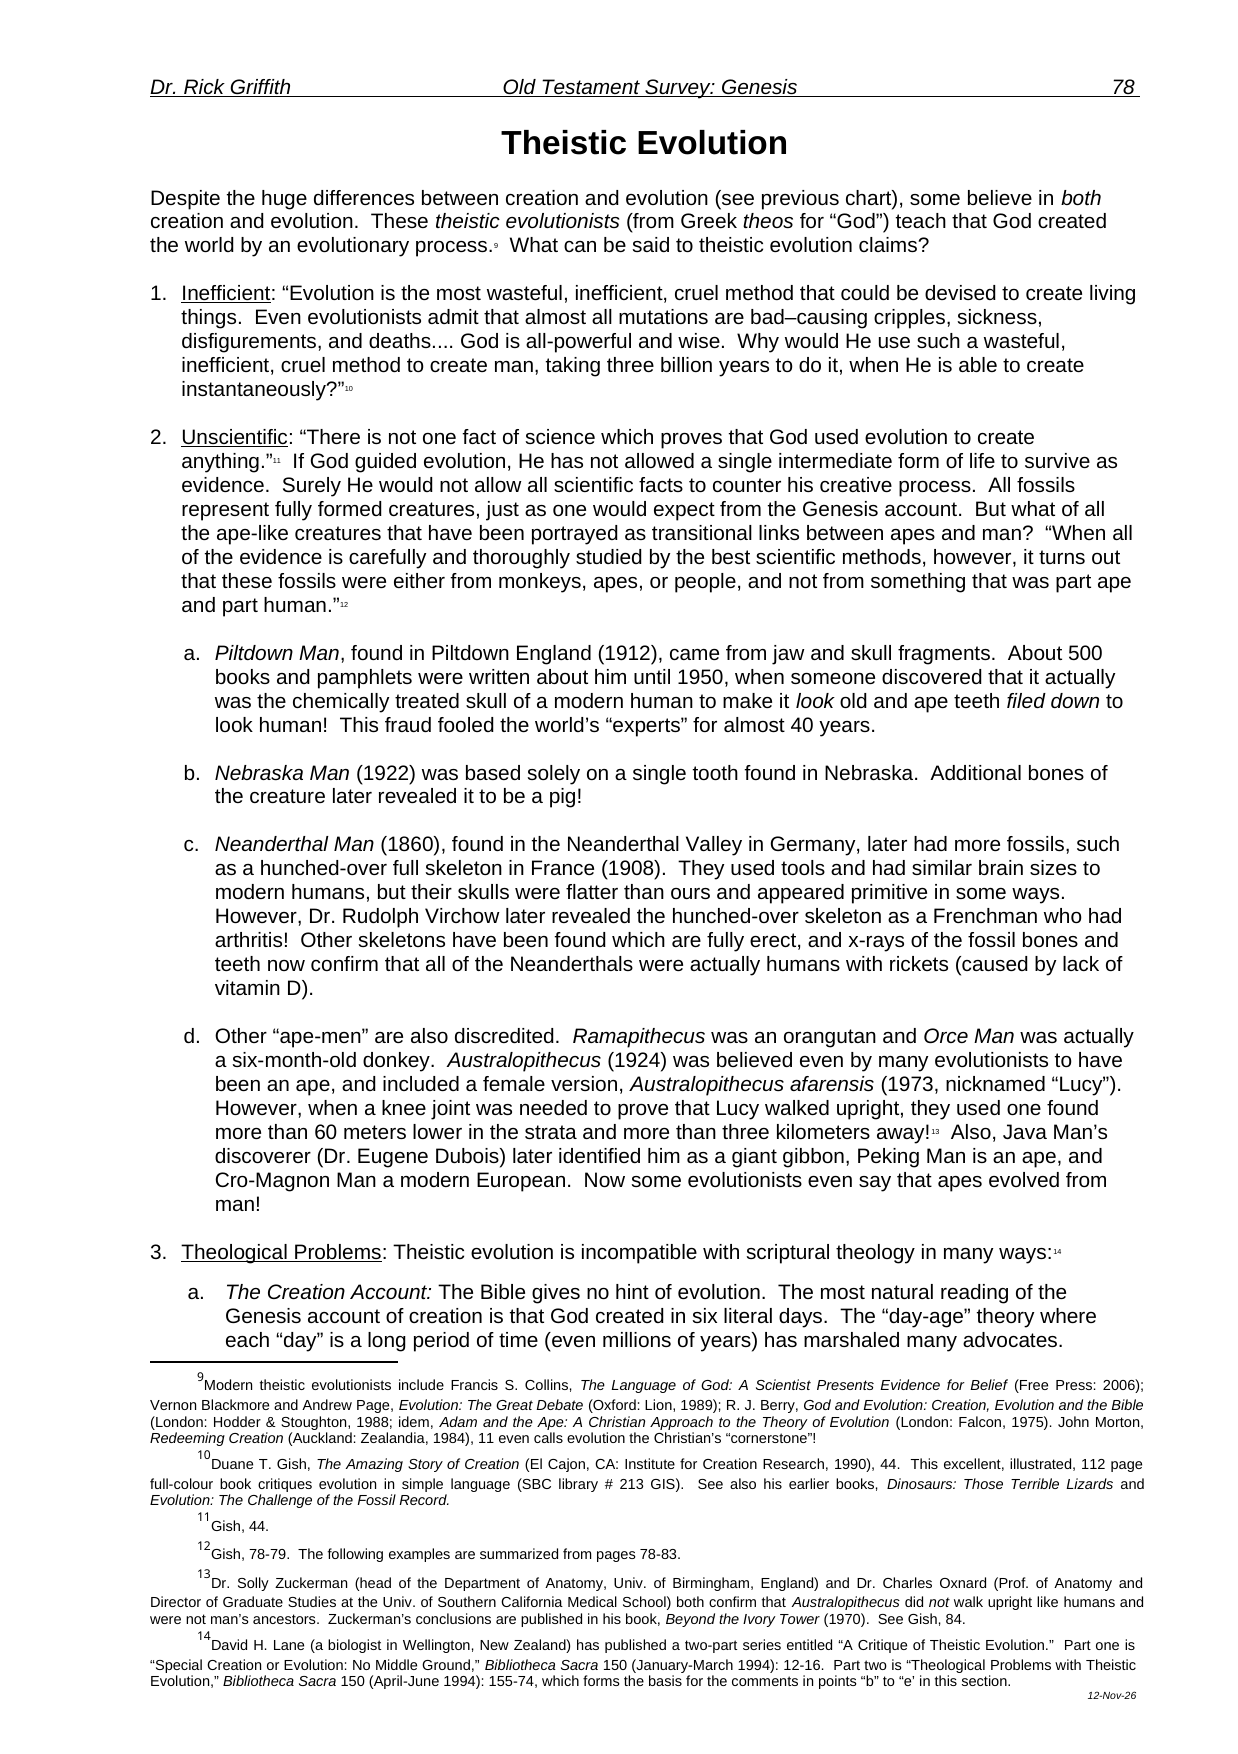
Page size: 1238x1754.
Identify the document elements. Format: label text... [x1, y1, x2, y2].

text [187, 1280, 1139, 1352]
text 2. Unscientific: “There is not one fact of science which proves that God used evolution to create anything.” If God guided evolution, He has not allowed a single intermediate form of life to survive as evidence. Surely He would not allow all scientific facts to counter his creative process. All fossils represent fully formed creatures, just as one would expect from the Genesis account. But what of all the ape-like creatures that have been portrayed as transitional links between apes and man? “When all of the evidence is carefully and thoroughly studied by the best scientific methods, however, it turns out that these fossils were either from monkeys, apes, or people, and not from something that was part ape and part human.” [150, 425, 1139, 617]
text 1. Inefficient: “Evolution is the most wasteful, inefficient, cruel method that could be devised to create living things. Even evolutionists admit that almost all mutations are bad–causing cripples, sickness, disfigurements, and deaths.... God is all-powerful and wise. Why would He use such a wasteful, inefficient, cruel method to create man, taking three billion years to do it, when He is able to create instantaneously?” [150, 281, 1139, 401]
text 3. Theological Problems: Theistic evolution is incompatible with scriptural theology in many ways: [150, 1239, 1139, 1263]
text Despite the huge differences between creation and evolution (see previous chart), some believe in both creation and evolution. These theistic evolutionists (from Greek theos for “God”) teach that God created the world by an evolutionary process. What can be said to theistic evolution claims? [150, 185, 1139, 257]
text b. Nebraska Man (1922) was based solely on a single tooth found in Nebraska. Additional bones of the creature later revealed it to be a pig! [183, 760, 1139, 808]
text Theistic Evolution [150, 123, 1139, 161]
text a. Piltdown Man, found in Piltdown England (1912), came from jaw and skull fragments. About 500 books and pamphlets were written about him until 1950, when someone discovered that it actually was the chemically treated skull of a modern human to make it look old and ape teeth filed down to look human! This fraud fooled the world’s “experts” for almost 40 years. [183, 641, 1139, 736]
text d. Other “ape-men” are also discredited. Ramapithecus was an orangutan and Orce Man was actually a six-month-old donkey. Australopithecus (1924) was believed even by many evolutionists to have been an ape, and included a female version, Australopithecus afarensis (1973, nicknamed “Lucy”). However, when a knee joint was needed to prove that Lucy walked upright, they used one found more than 60 meters lower in the strata and more than three kilometers away! Also, Java Man’s discoverer (Dr. Eugene Dubois) later identified him as a giant gibbon, Peking Man is an ape, and Cro-Magnon Man a modern European. Now some evolutionists even say that apes evolved from man! [183, 1024, 1139, 1216]
text c. Neanderthal Man (1860), found in the Neanderthal Valley in Germany, later had more fossils, such as a hunched-over full skeleton in France (1908). They used tools and had similar brain sizes to modern humans, but their skulls were flatter than ours and appeared primitive in some ways. However, Dr. Rudolph Virchow later revealed the hunched-over skeleton as a Frenchman who had arthritis! Other skeletons have been found which are fully erect, and x-rays of the fossil bones and teeth now confirm that all of the Neanderthals were actually humans with rickets (caused by lack of vitamin D). [183, 832, 1139, 1000]
